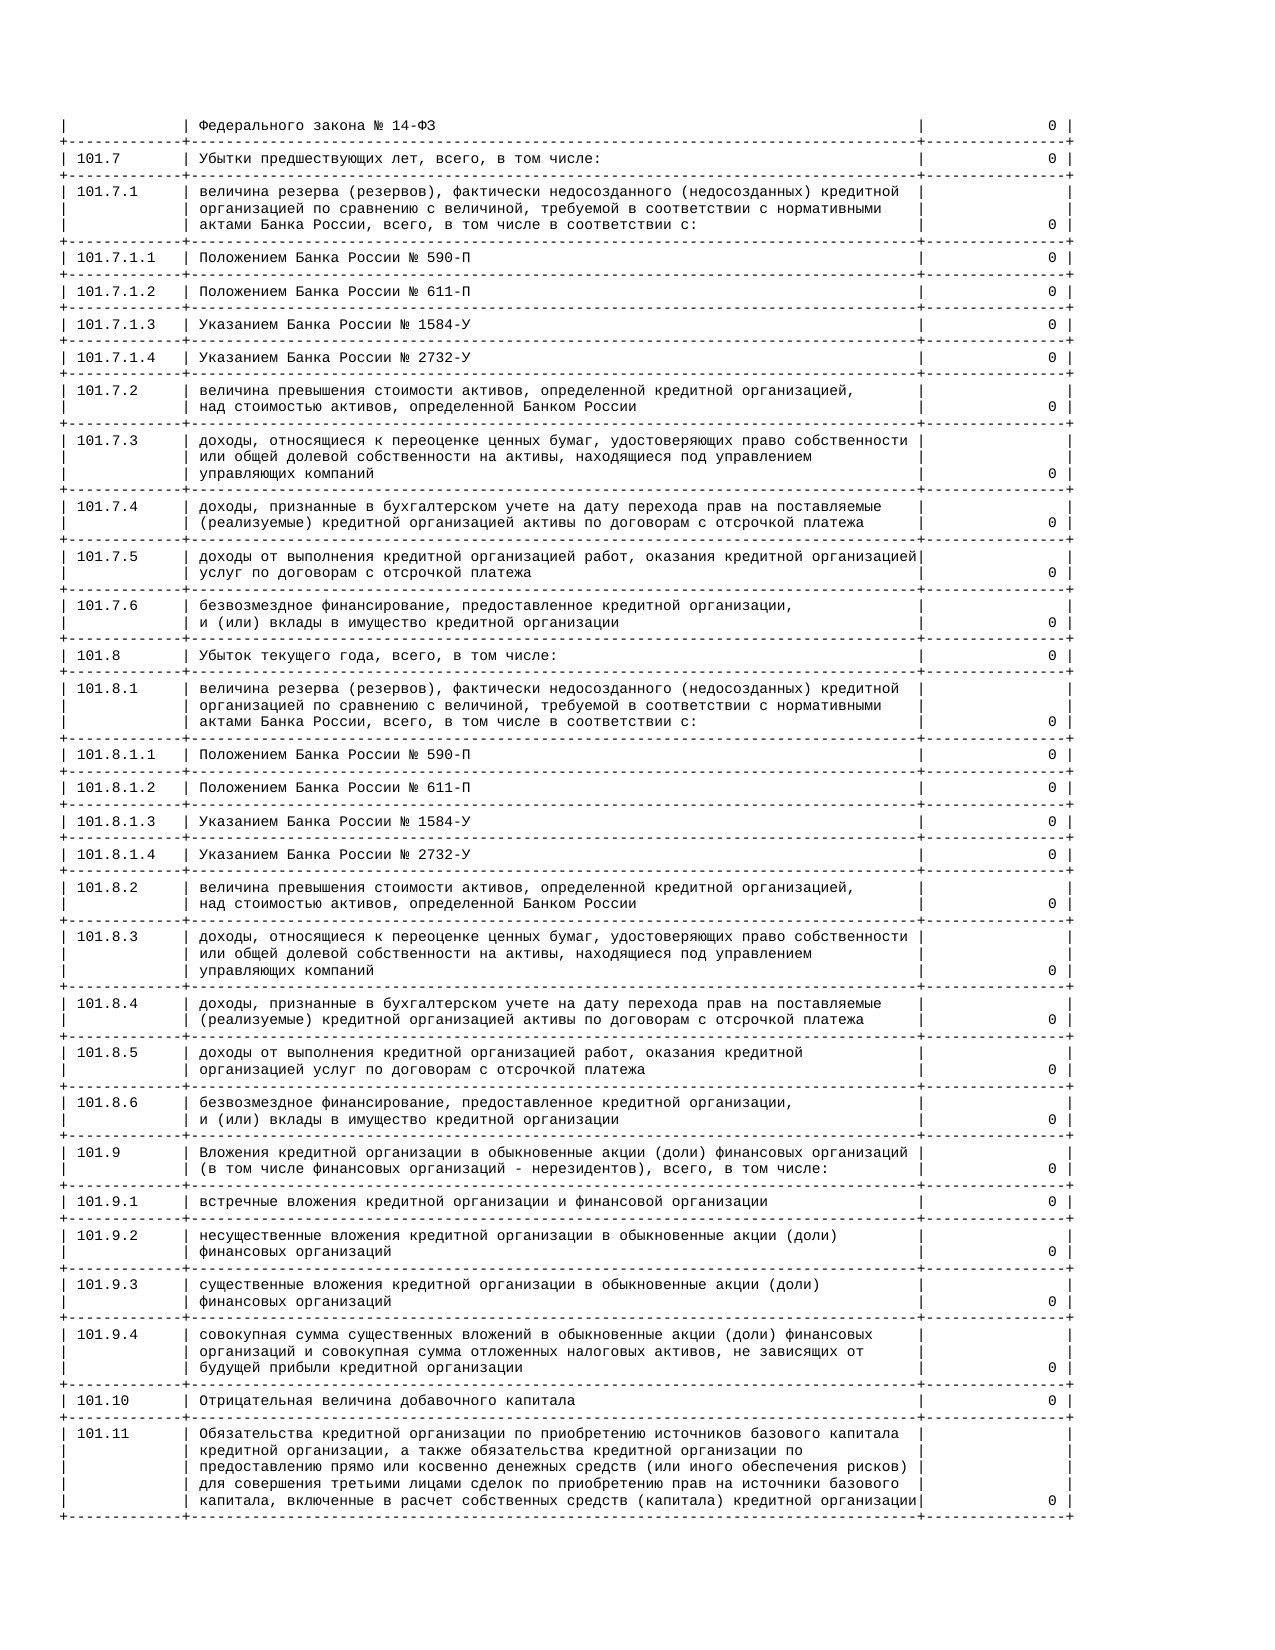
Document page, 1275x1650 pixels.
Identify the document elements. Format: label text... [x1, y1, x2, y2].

text +-------------+-----------------------------------------------------------------------------------+----------------+ [59, 632, 1196, 648]
text +-------------+-----------------------------------------------------------------------------------+----------------+ [59, 234, 1196, 251]
text +-------------+-----------------------------------------------------------------------------------+----------------+ [59, 532, 1196, 549]
text +-------------+-----------------------------------------------------------------------------------+----------------+ [59, 1261, 1196, 1277]
text +-------------+-----------------------------------------------------------------------------------+----------------+ [59, 1128, 1196, 1145]
text | 101.8 | Убыток текущего года, всего, в том числе: | 0 | [59, 648, 1196, 665]
text +-------------+-----------------------------------------------------------------------------------+----------------+ [59, 764, 1196, 781]
text | | организацией по сравнению с величиной, требуемой в соответствии с нормативными | | [59, 201, 1196, 217]
text | 101.7.1 | величина резерва (резервов), фактически недосозданного (недосозданных) кредитной | | [59, 184, 1196, 201]
text | | над стоимостью активов, определенной Банком России | 0 | [59, 400, 1196, 416]
text | | организацией по сравнению с величиной, требуемой в соответствии с нормативными | | [59, 698, 1196, 714]
text | | (реализуемые) кредитной организацией активы по договорам с отсрочкой платежа | 0 | [59, 516, 1196, 532]
text | 101.7.5 | доходы от выполнения кредитной организацией работ, оказания кредитной организацией| | [59, 549, 1196, 565]
text | | (в том числе финансовых организаций - нерезидентов), всего, в том числе: | 0 | [59, 1162, 1196, 1178]
text | 101.7.6 | безвозмездное финансирование, предоставленное кредитной организации, | | [59, 598, 1196, 615]
text | 101.7 | Убытки предшествующих лет, всего, в том числе: | 0 | [59, 151, 1196, 168]
text | 101.7.1.2 | Положением Банка России № 611-П | 0 | [59, 284, 1196, 300]
text | 101.9.4 | совокупная сумма существенных вложений в обыкновенные акции (доли) финансовых | | [59, 1327, 1196, 1344]
text | | (реализуемые) кредитной организацией активы по договорам с отсрочкой платежа | 0 | [59, 1012, 1196, 1029]
text +-------------+-----------------------------------------------------------------------------------+----------------+ [59, 333, 1196, 350]
text | 101.8.3 | доходы, относящиеся к переоценке ценных бумаг, удостоверяющих право собственности | | [59, 930, 1196, 946]
text | 101.8.1.1 | Положением Банка России № 590-П | 0 | [59, 747, 1196, 764]
text +-------------+-----------------------------------------------------------------------------------+----------------+ [59, 482, 1196, 499]
text +-------------+-----------------------------------------------------------------------------------+----------------+ [59, 300, 1196, 317]
text | 101.8.4 | доходы, признанные в бухгалтерском учете на дату перехода прав на поставляемые | | [59, 996, 1196, 1012]
text +-------------+-----------------------------------------------------------------------------------+----------------+ [59, 135, 1196, 151]
text +-------------+-----------------------------------------------------------------------------------+----------------+ [59, 1410, 1196, 1427]
text | | актами Банка России, всего, в том числе в соответствии с: | 0 | [59, 217, 1196, 234]
text +-------------+-----------------------------------------------------------------------------------+----------------+ [59, 1377, 1196, 1393]
text +-------------+-----------------------------------------------------------------------------------+----------------+ [59, 1211, 1196, 1228]
text | 101.8.2 | величина превышения стоимости активов, определенной кредитной организацией, | | [59, 880, 1196, 897]
text +-------------+-----------------------------------------------------------------------------------+----------------+ [59, 979, 1196, 996]
text | | и (или) вклады в имущество кредитной организации | 0 | [59, 1112, 1196, 1128]
text | | Федерального закона № 14-ФЗ | 0 | [59, 118, 1196, 135]
text | | будущей прибыли кредитной организации | 0 | [59, 1360, 1196, 1377]
text | | для совершения третьими лицами сделок по приобретению прав на источники базового | | [59, 1476, 1196, 1493]
text +-------------+-----------------------------------------------------------------------------------+----------------+ [59, 913, 1196, 930]
text | | организаций и совокупная сумма отложенных налоговых активов, не зависящих от | | [59, 1344, 1196, 1360]
text +-------------+-----------------------------------------------------------------------------------+----------------+ [59, 1311, 1196, 1327]
text | | финансовых организаций | 0 | [59, 1244, 1196, 1261]
text +-------------+-----------------------------------------------------------------------------------+----------------+ [59, 1079, 1196, 1095]
text | 101.9.3 | существенные вложения кредитной организации в обыкновенные акции (доли) | | [59, 1277, 1196, 1294]
text | | и (или) вклады в имущество кредитной организации | 0 | [59, 615, 1196, 632]
text | 101.7.1.1 | Положением Банка России № 590-П | 0 | [59, 251, 1196, 267]
text | | капитала, включенные в расчет собственных средств (капитала) кредитной организации| 0 | [59, 1493, 1196, 1509]
text +-------------+-----------------------------------------------------------------------------------+----------------+ [59, 582, 1196, 598]
text | 101.7.4 | доходы, признанные в бухгалтерском учете на дату перехода прав на поставляемые | | [59, 499, 1196, 516]
text +-------------+-----------------------------------------------------------------------------------+----------------+ [59, 1509, 1196, 1526]
text | | управляющих компаний | 0 | [59, 963, 1196, 979]
text | 101.7.3 | доходы, относящиеся к переоценке ценных бумаг, удостоверяющих право собственности | | [59, 433, 1196, 449]
text +-------------+-----------------------------------------------------------------------------------+----------------+ [59, 416, 1196, 433]
text | | или общей долевой собственности на активы, находящиеся под управлением | | [59, 946, 1196, 963]
text | 101.8.1.3 | Указанием Банка России № 1584-У | 0 | [59, 814, 1196, 830]
text | 101.8.1.4 | Указанием Банка России № 2732-У | 0 | [59, 847, 1196, 863]
text +-------------+-----------------------------------------------------------------------------------+----------------+ [59, 731, 1196, 747]
text | 101.7.1.4 | Указанием Банка России № 2732-У | 0 | [59, 350, 1196, 367]
text +-------------+-----------------------------------------------------------------------------------+----------------+ [59, 367, 1196, 383]
text | 101.8.1.2 | Положением Банка России № 611-П | 0 | [59, 781, 1196, 797]
text +-------------+-----------------------------------------------------------------------------------+----------------+ [59, 830, 1196, 847]
text +-------------+-----------------------------------------------------------------------------------+----------------+ [59, 267, 1196, 284]
text | | предоставлению прямо или косвенно денежных средств (или иного обеспечения рисков) | | [59, 1460, 1196, 1476]
text | 101.9.1 | встречные вложения кредитной организации и финансовой организации | 0 | [59, 1195, 1196, 1211]
text +-------------+-----------------------------------------------------------------------------------+----------------+ [59, 1178, 1196, 1195]
text | | или общей долевой собственности на активы, находящиеся под управлением | | [59, 449, 1196, 466]
text | 101.10 | Отрицательная величина добавочного капитала | 0 | [59, 1393, 1196, 1410]
text | | финансовых организаций | 0 | [59, 1294, 1196, 1311]
text | 101.9.2 | несущественные вложения кредитной организации в обыкновенные акции (доли) | | [59, 1228, 1196, 1244]
text | | актами Банка России, всего, в том числе в соответствии с: | 0 | [59, 714, 1196, 731]
text | | управляющих компаний | 0 | [59, 466, 1196, 482]
text +-------------+-----------------------------------------------------------------------------------+----------------+ [59, 863, 1196, 880]
text | 101.11 | Обязательства кредитной организации по приобретению источников базового капитала | | [59, 1427, 1196, 1443]
text | | услуг по договорам с отсрочкой платежа | 0 | [59, 565, 1196, 582]
text | 101.8.5 | доходы от выполнения кредитной организацией работ, оказания кредитной | | [59, 1046, 1196, 1062]
text +-------------+-----------------------------------------------------------------------------------+----------------+ [59, 1029, 1196, 1046]
text | | кредитной организации, а также обязательства кредитной организации по | | [59, 1443, 1196, 1460]
text +-------------+-----------------------------------------------------------------------------------+----------------+ [59, 665, 1196, 681]
text +-------------+-----------------------------------------------------------------------------------+----------------+ [59, 797, 1196, 814]
text +-------------+-----------------------------------------------------------------------------------+----------------+ [59, 168, 1196, 184]
text | | организацией услуг по договорам с отсрочкой платежа | 0 | [59, 1062, 1196, 1079]
text | 101.9 | Вложения кредитной организации в обыкновенные акции (доли) финансовых организаций | | [59, 1145, 1196, 1162]
text | 101.8.6 | безвозмездное финансирование, предоставленное кредитной организации, | | [59, 1095, 1196, 1112]
text | 101.7.1.3 | Указанием Банка России № 1584-У | 0 | [59, 317, 1196, 333]
text | 101.8.1 | величина резерва (резервов), фактически недосозданного (недосозданных) кредитной | | [59, 681, 1196, 698]
text | 101.7.2 | величина превышения стоимости активов, определенной кредитной организацией, | | [59, 383, 1196, 400]
text | | над стоимостью активов, определенной Банком России | 0 | [59, 897, 1196, 913]
